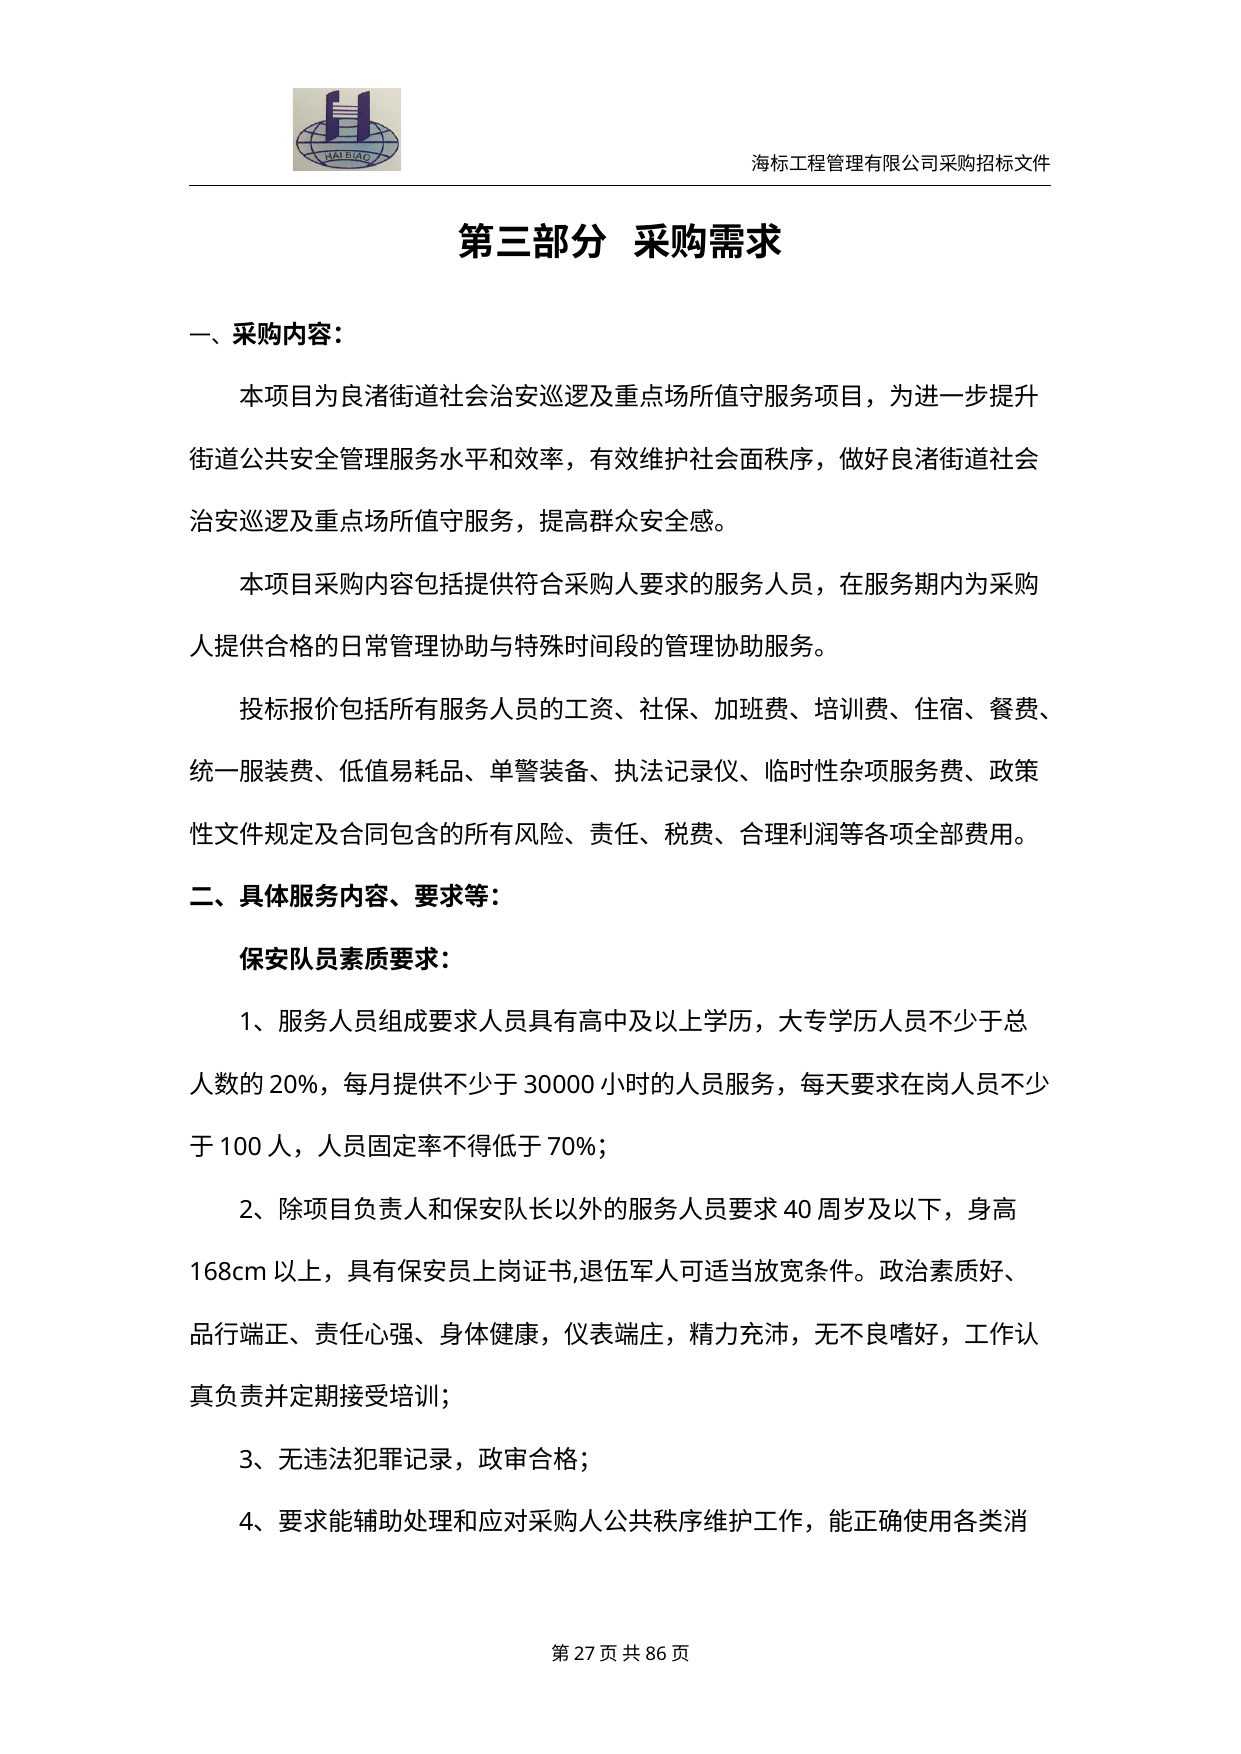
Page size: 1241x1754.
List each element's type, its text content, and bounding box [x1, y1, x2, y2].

text 二、具体服务内容、要求等： [189, 856, 1051, 918]
text 3、无违法犯罪记录，政审合格； [189, 1418, 1051, 1481]
text 2、除项目负责人和保安队长以外的服务人员要求40周岁及以下，身高168cm以上，具有保安员上岗证书,退伍军人可适当放宽条件。政治素质好、品行端正、责任心强、身体健康，仪表端庄，精力充沛，无不良嗜好，工作认真负责并定期接受培训； [189, 1168, 1051, 1418]
text 一、采购内容： [189, 293, 1051, 356]
text 投标报价包括所有服务人员的工资、社保、加班费、培训费、住宿、餐费、统一服装费、低值易耗品、单警装备、执法记录仪、临时性杂项服务费、政策性文件规定及合同包含的所有风险、责任、税费、合理利润等各项全部费用。 [189, 668, 1051, 856]
text 4、要求能辅助处理和应对采购人公共秩序维护工作，能正确使用各类消防器械和设备，能够熟悉、掌握各类案件和各类灾害事故的应急预案； [189, 1481, 1051, 1543]
text 第三部分 采购需求 [189, 212, 1051, 266]
text 本项目采购内容包括提供符合采购人要求的服务人员，在服务期内为采购人提供合格的日常管理协助与特殊时间段的管理协助服务。 [189, 543, 1051, 668]
text 1、服务人员组成要求人员具有高中及以上学历，大专学历人员不少于总人数的20%，每月提供不少于30000小时的人员服务，每天要求在岗人员不少于100人，人员固定率不得低于70%； [189, 981, 1051, 1168]
text 本项目为良渚街道社会治安巡逻及重点场所值守服务项目，为进一步提升街道公共安全管理服务水平和效率，有效维护社会面秩序，做好良渚街道社会治安巡逻及重点场所值守服务，提高群众安全感。 [189, 356, 1051, 543]
text 保安队员素质要求： [189, 918, 1051, 981]
picture [292, 88, 402, 171]
